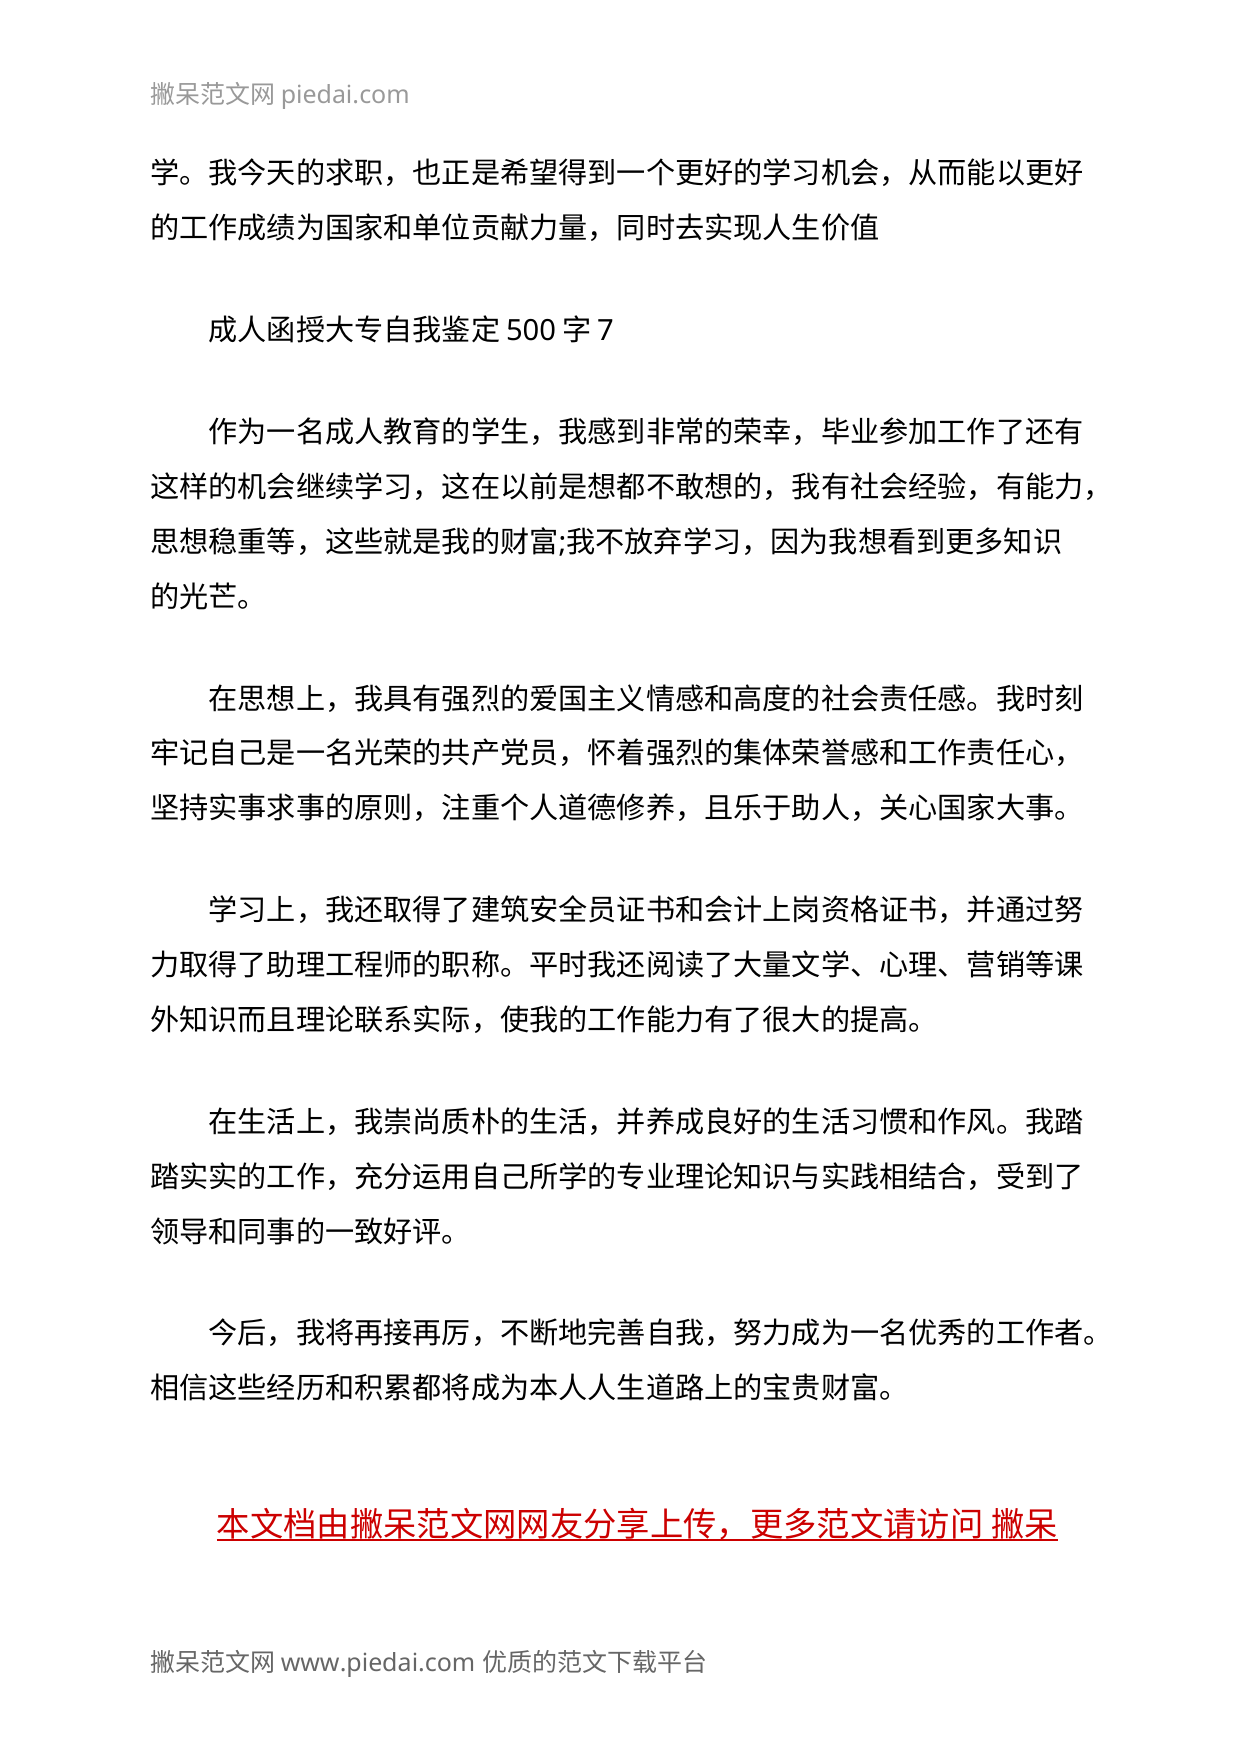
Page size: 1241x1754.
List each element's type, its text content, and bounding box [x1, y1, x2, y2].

text 在生活上，我崇尚质朴的生活，并养成良好的生活习惯和作风。我踏踏实实的工作，充分运用自己所学的专业理论知识与实践相结合，受到了领导和同事的一致好评。 [150, 1098, 1090, 1250]
text 在思想上，我具有强烈的爱国主义情感和高度的社会责任感。我时刻牢记自己是一名光荣的共产党员，怀着强烈的集体荣誉感和工作责任心，坚持实事求事的原则，注重个人道德修养，且乐于助人，关心国家大事。 [150, 675, 1090, 827]
text 今后，我将再接再厉，不断地完善自我，努力成为一名优秀的工作者。相信这些经历和积累都将成为本人人生道路上的宝贵财富。 [150, 1310, 1090, 1407]
text 成人函授大专自我鉴定500字7 [150, 307, 1090, 349]
text 学习上，我还取得了建筑安全员证书和会计上岗资格证书，并通过努力取得了助理工程师的职称。平时我还阅读了大量文学、心理、营销等课外知识而且理论联系实际，使我的工作能力有了很大的提高。 [150, 887, 1090, 1039]
text 作为一名成人教育的学生，我感到非常的荣幸，毕业参加工作了还有这样的机会继续学习，这在以前是想都不敢想的，我有社会经验，有能力，思想稳重等，这些就是我的财富;我不放弃学习，因为我想看到更多知识的光芒。 [150, 409, 1090, 616]
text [150, 1498, 1090, 1546]
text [150, 150, 1090, 247]
